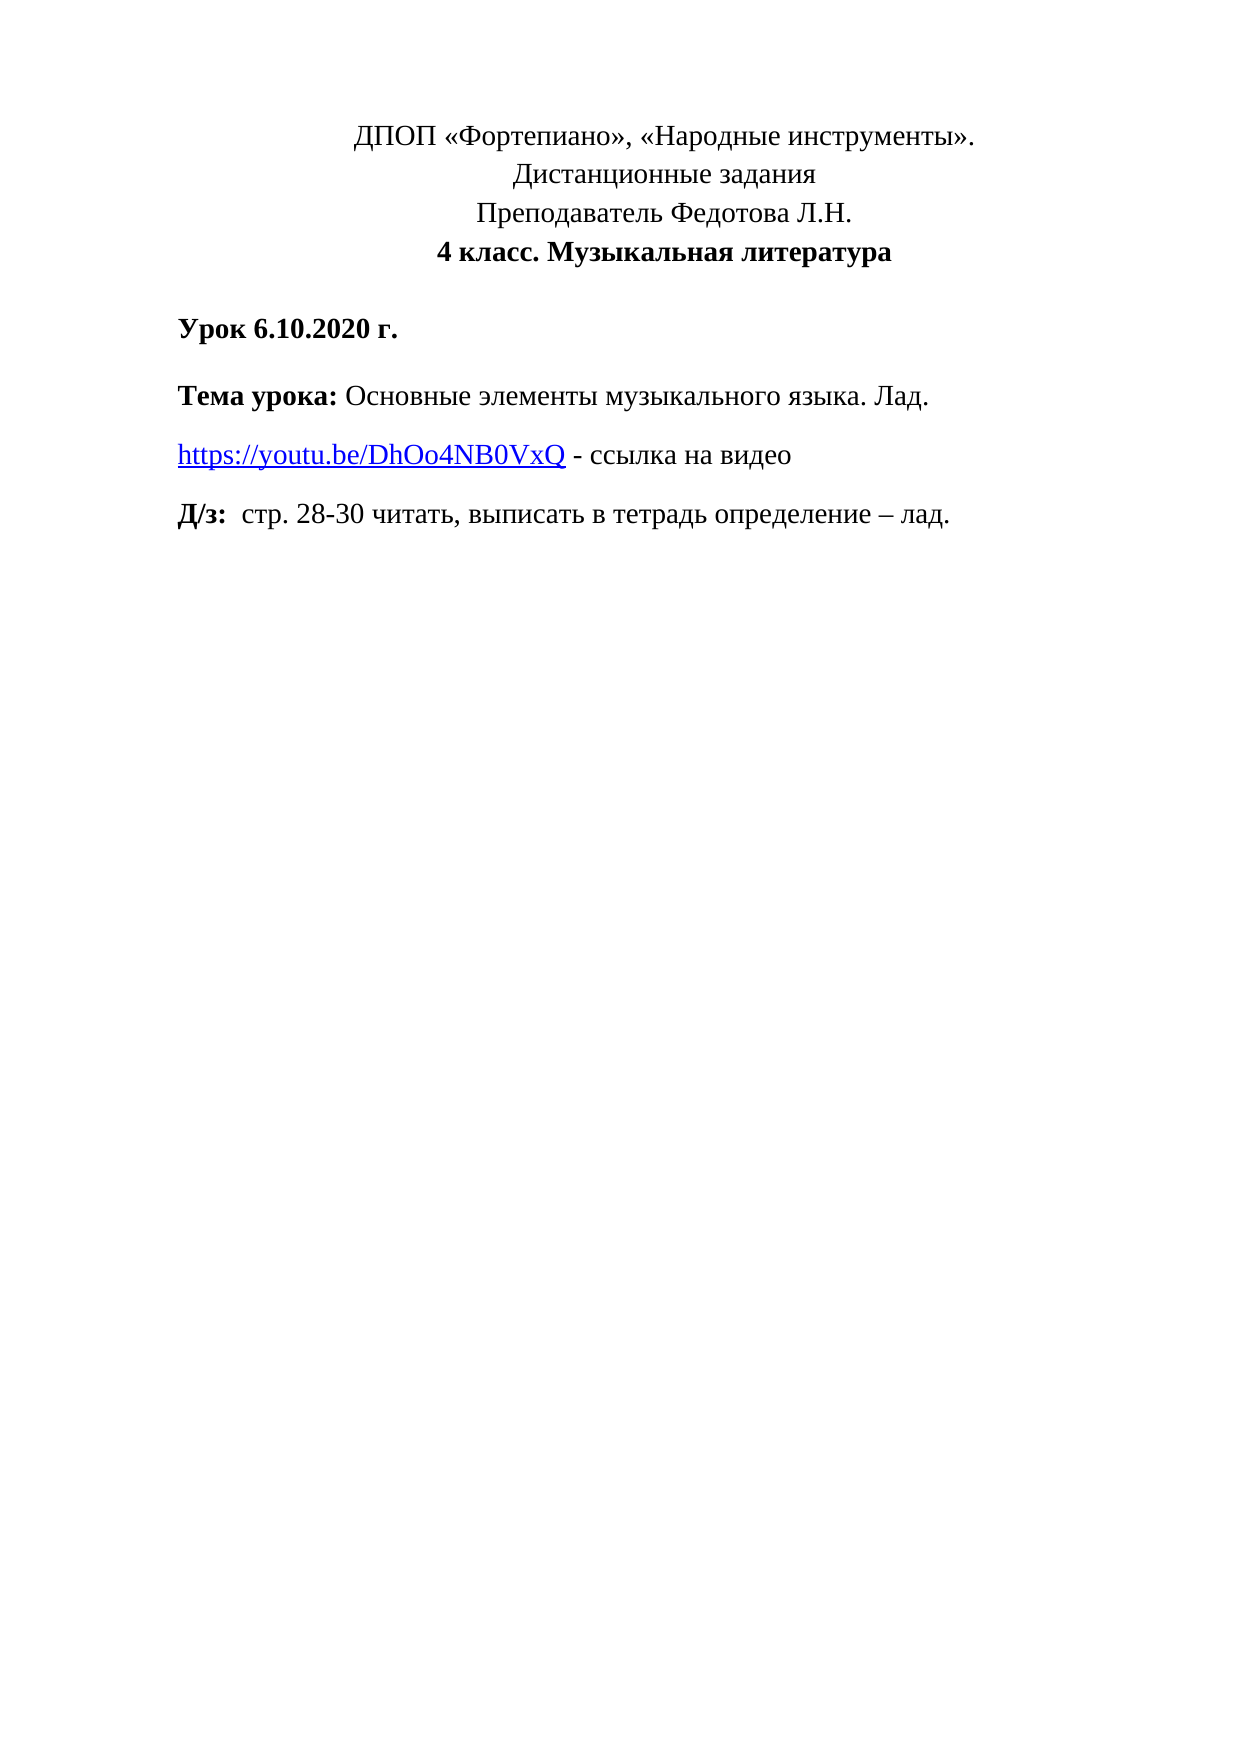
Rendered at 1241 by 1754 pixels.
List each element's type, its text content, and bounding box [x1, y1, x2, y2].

text Преподаватель Федотова Л.Н. [177, 195, 1152, 229]
text 4 класс. Музыкальная литература [177, 234, 1152, 267]
text Д/з: стр. 28-30 читать, выписать в тетрадь определение – лад. [177, 497, 1152, 530]
text Тема урока: Основные элементы музыкального языка. Лад. [177, 378, 1152, 411]
text ДПОП «Фортепиано», «Народные инструменты». [177, 118, 1152, 152]
text Урок 6.10.2020 г. [177, 311, 1152, 344]
text https://youtu.be/DhOo4NB0VxQ - ссылка на видео [177, 437, 1152, 471]
text Дистанционные задания [177, 157, 1152, 190]
